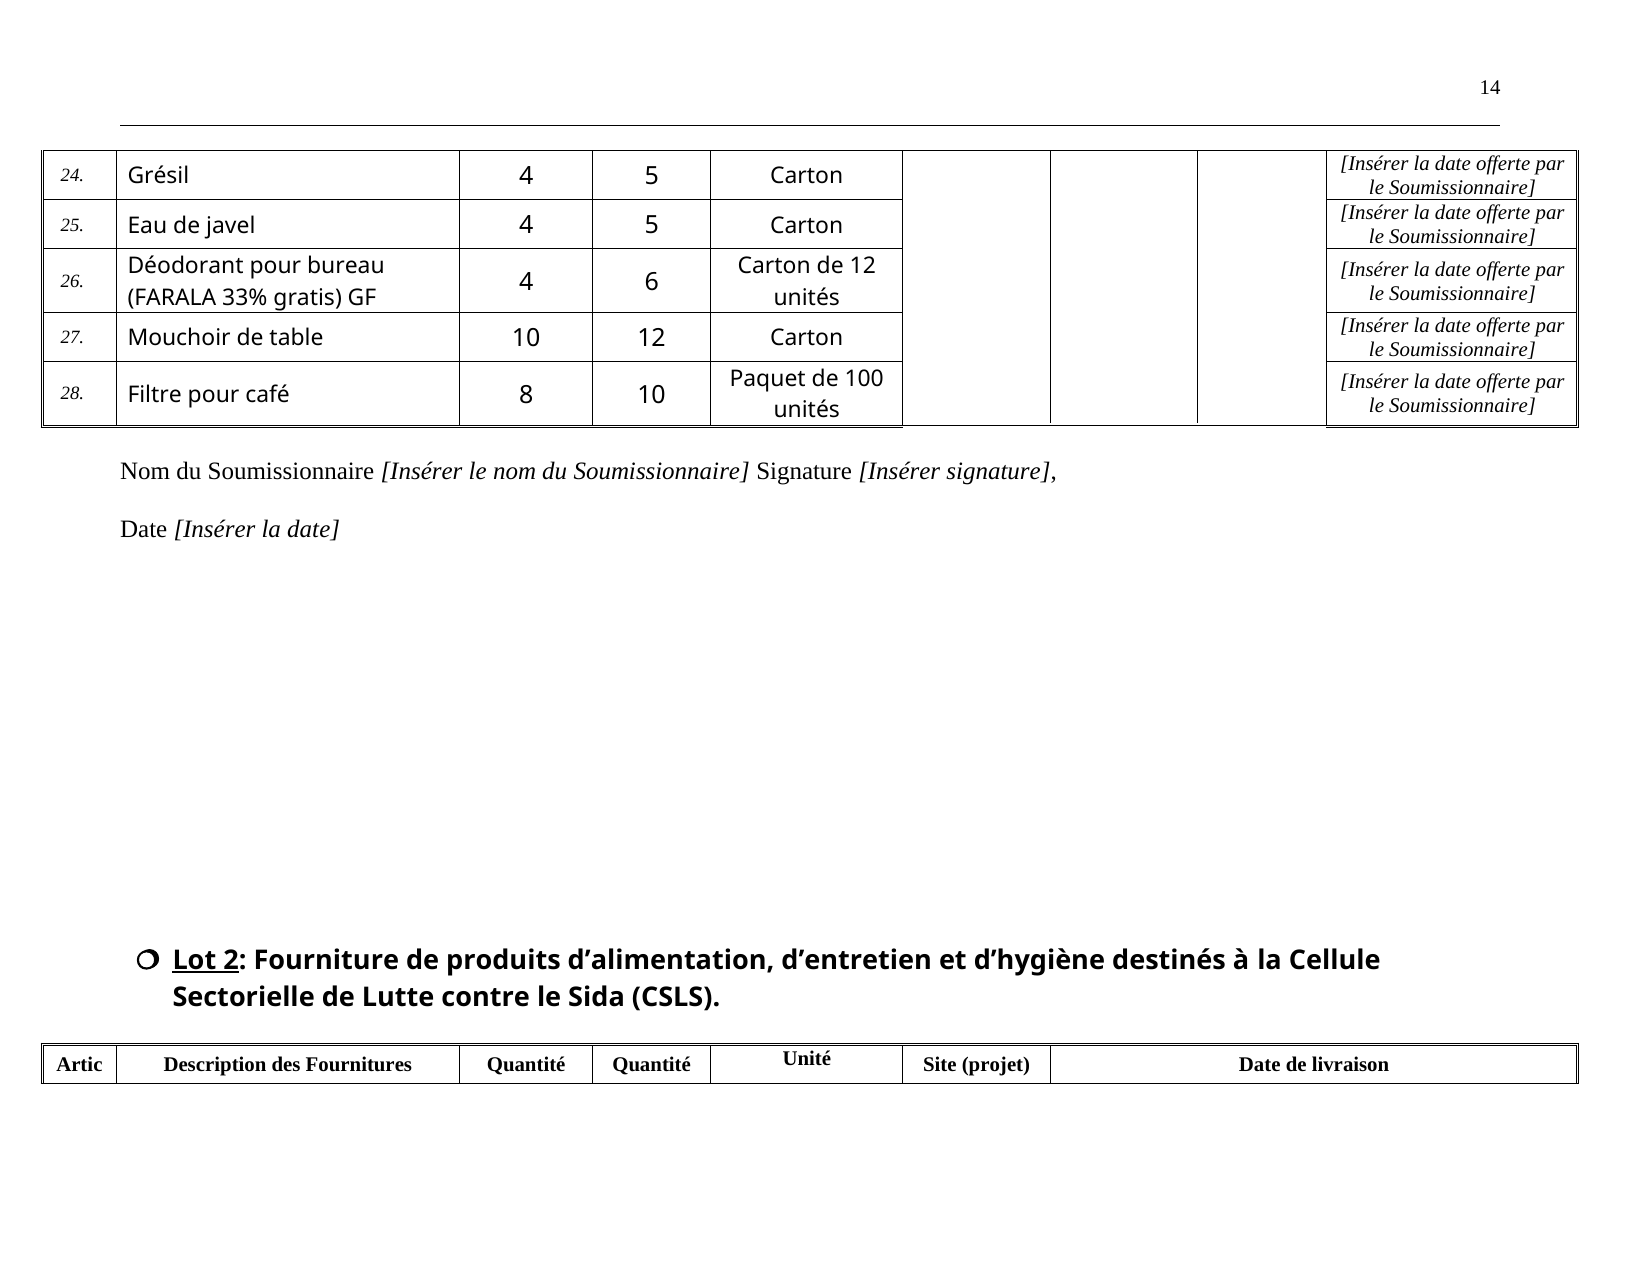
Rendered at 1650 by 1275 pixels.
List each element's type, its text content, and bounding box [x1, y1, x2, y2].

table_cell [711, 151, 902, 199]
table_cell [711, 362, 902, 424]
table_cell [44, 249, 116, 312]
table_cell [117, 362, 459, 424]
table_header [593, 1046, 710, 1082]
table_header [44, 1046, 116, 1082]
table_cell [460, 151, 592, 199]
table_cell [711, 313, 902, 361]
text Nom du Soumissionnaire [Insérer le nom du Soumissionnaire] Signature [Insérer signature], [120, 456, 1500, 485]
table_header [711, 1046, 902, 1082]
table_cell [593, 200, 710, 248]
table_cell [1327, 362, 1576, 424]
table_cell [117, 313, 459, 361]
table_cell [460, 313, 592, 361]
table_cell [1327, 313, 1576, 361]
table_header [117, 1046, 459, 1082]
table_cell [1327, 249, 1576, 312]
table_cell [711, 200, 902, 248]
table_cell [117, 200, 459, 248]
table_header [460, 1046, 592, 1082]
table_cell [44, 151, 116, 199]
list Lot 2: Fourniture de produits d’alimentation, d’entretien et d’hygiène destinés à la Cellule Sectorielle de Lutte contre le Sida (CSLS). [135, 940, 1500, 1014]
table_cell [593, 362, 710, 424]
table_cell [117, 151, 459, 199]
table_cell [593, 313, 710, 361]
text Date [Insérer la date] [120, 514, 1500, 543]
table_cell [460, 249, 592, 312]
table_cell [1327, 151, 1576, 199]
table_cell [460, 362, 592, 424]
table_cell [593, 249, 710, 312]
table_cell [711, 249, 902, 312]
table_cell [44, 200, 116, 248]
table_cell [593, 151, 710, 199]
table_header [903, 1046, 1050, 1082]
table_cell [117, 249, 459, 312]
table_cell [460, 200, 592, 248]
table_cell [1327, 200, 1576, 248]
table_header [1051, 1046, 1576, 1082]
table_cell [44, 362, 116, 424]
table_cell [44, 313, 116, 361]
